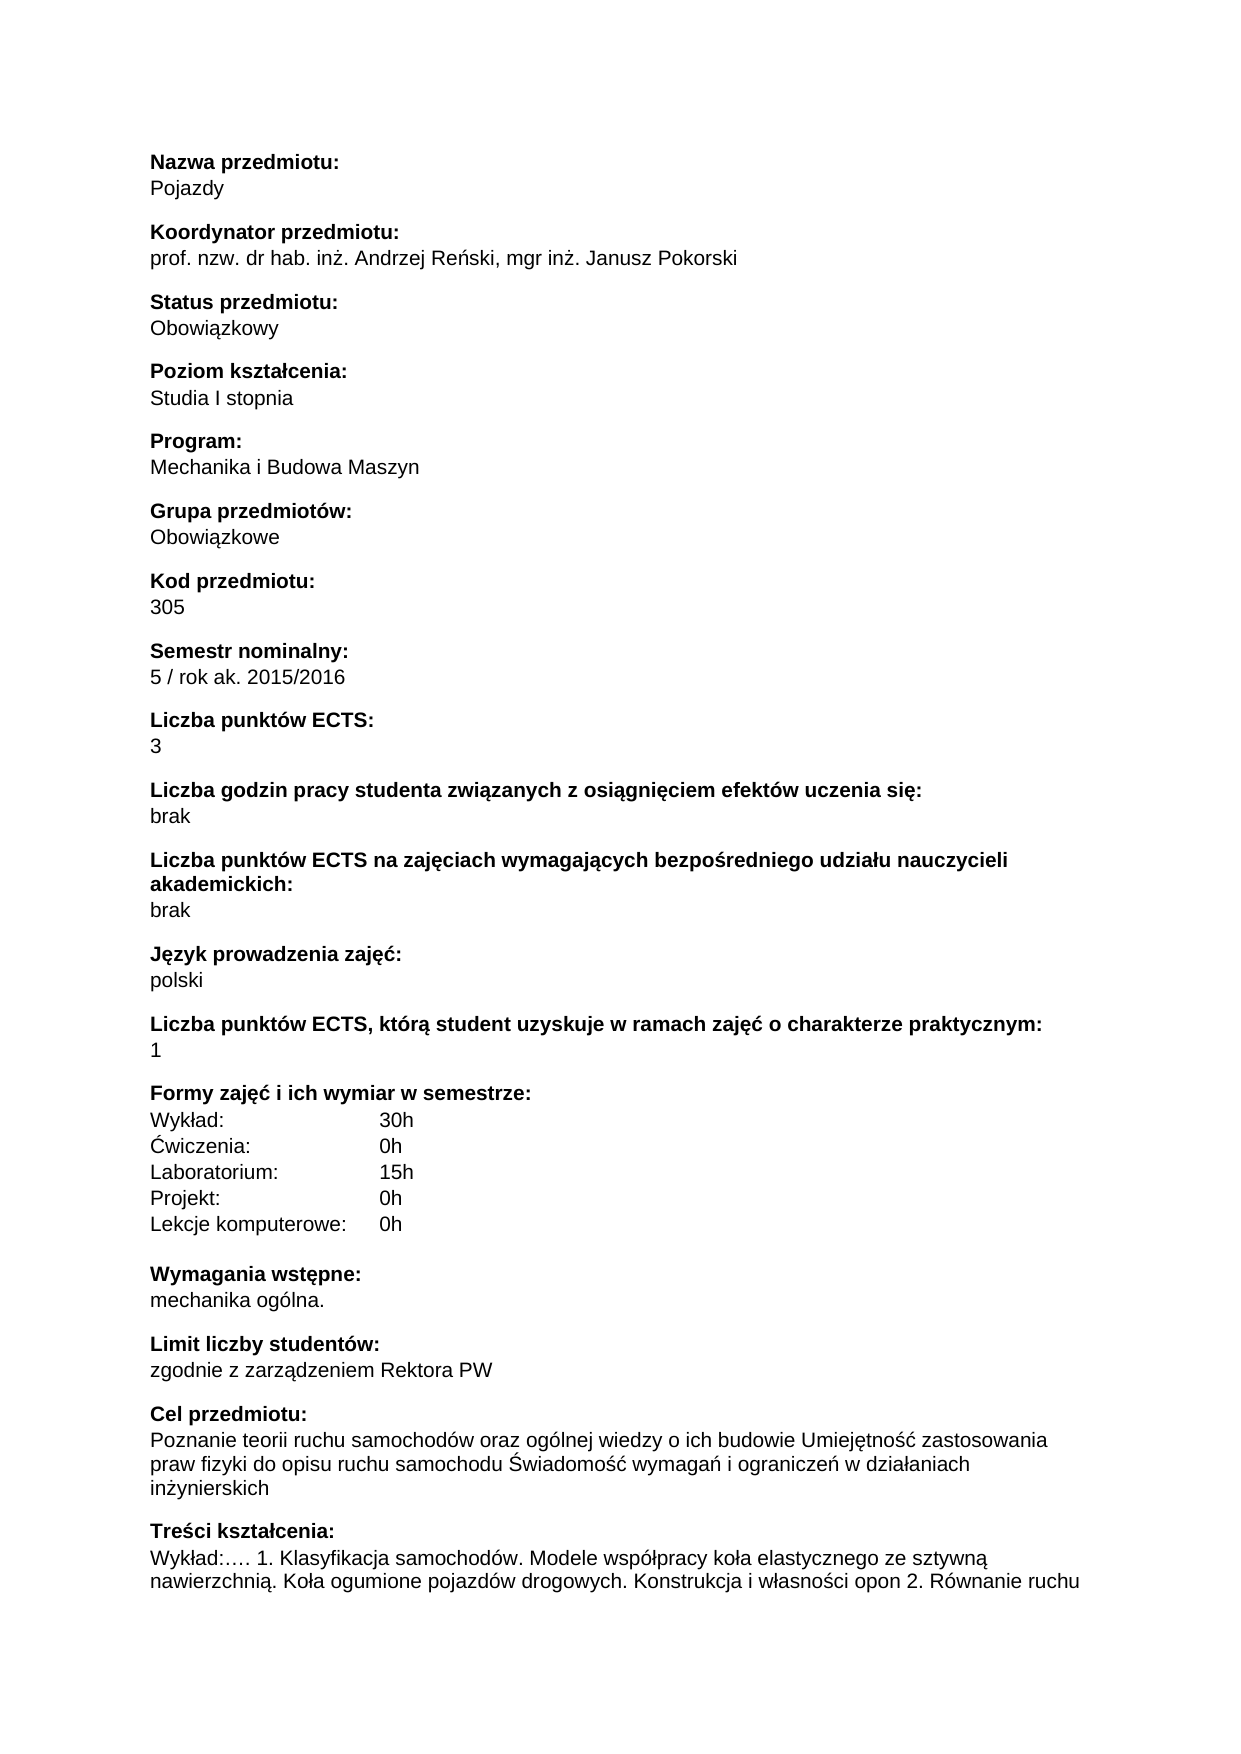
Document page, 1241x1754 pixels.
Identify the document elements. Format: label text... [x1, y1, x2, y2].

text Poznanie teorii ruchu samochodów oraz ogólnej wiedzy o ich budowie Umiejętność zastosowania praw fizyki do opisu ruchu samochodu Świadomość wymagań i ograniczeń w działaniach inżynierskich [150, 1428, 1090, 1499]
text Limit liczby studentów: [150, 1332, 1090, 1356]
text Liczba punktów ECTS na zajęciach wymagających bezpośredniego udziału nauczycieli akademickich: [150, 848, 1090, 896]
table_header Wykład: [140, 1108, 367, 1132]
text Kod przedmiotu: [150, 569, 1090, 593]
text Język prowadzenia zajęć: [150, 942, 1090, 966]
text brak [150, 804, 1090, 828]
text 5 / rok ak. 2015/2016 [150, 664, 1090, 688]
text Liczba punktów ECTS, którą student uzyskuje w ramach zajęć o charakterze praktycznym: [150, 1011, 1090, 1035]
text Wymagania wstępne: [150, 1262, 1090, 1286]
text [150, 1545, 1090, 1593]
text Obowiązkowy [150, 316, 1090, 339]
text Cel przedmiotu: [150, 1402, 1090, 1426]
text 3 [150, 734, 1090, 758]
text Poziom kształcenia: [150, 359, 1090, 383]
table_cell 0h [369, 1184, 597, 1210]
text Treści kształcenia: [150, 1519, 1090, 1543]
table_cell 15h [369, 1158, 597, 1184]
table_cell Ćwiczenia: [140, 1134, 367, 1158]
text Semestr nominalny: [150, 638, 1090, 662]
text mechanika ogólna. [150, 1288, 1090, 1312]
table_cell 0h [369, 1210, 597, 1236]
text Status przedmiotu: [150, 289, 1090, 313]
text Pojazdy [150, 176, 1090, 200]
table_cell Projekt: [140, 1186, 367, 1210]
text zgodnie z zarządzeniem Rektora PW [150, 1358, 1090, 1382]
text Grupa przedmiotów: [150, 499, 1090, 523]
table_cell 0h [369, 1132, 597, 1158]
text Program: [150, 429, 1090, 453]
text 305 [150, 595, 1090, 619]
table_cell Lekcje komputerowe: [140, 1212, 367, 1236]
text 1 [150, 1037, 1090, 1061]
text Obowiązkowe [150, 525, 1090, 549]
table_cell Laboratorium: [140, 1160, 367, 1184]
text Studia I stopnia [150, 385, 1090, 409]
text Koordynator przedmiotu: [150, 220, 1090, 244]
text brak [150, 898, 1090, 922]
text Liczba punktów ECTS: [150, 708, 1090, 732]
table_header 30h [369, 1108, 597, 1132]
text Formy zajęć i ich wymiar w semestrze: [150, 1081, 1090, 1105]
text Nazwa przedmiotu: [150, 150, 1090, 174]
text prof. nzw. dr hab. inż. Andrzej Reński, mgr inż. Janusz Pokorski [150, 246, 1090, 270]
text Liczba godzin pracy studenta związanych z osiągnięciem efektów uczenia się: [150, 778, 1090, 802]
text polski [150, 968, 1090, 992]
text Mechanika i Budowa Maszyn [150, 455, 1090, 479]
